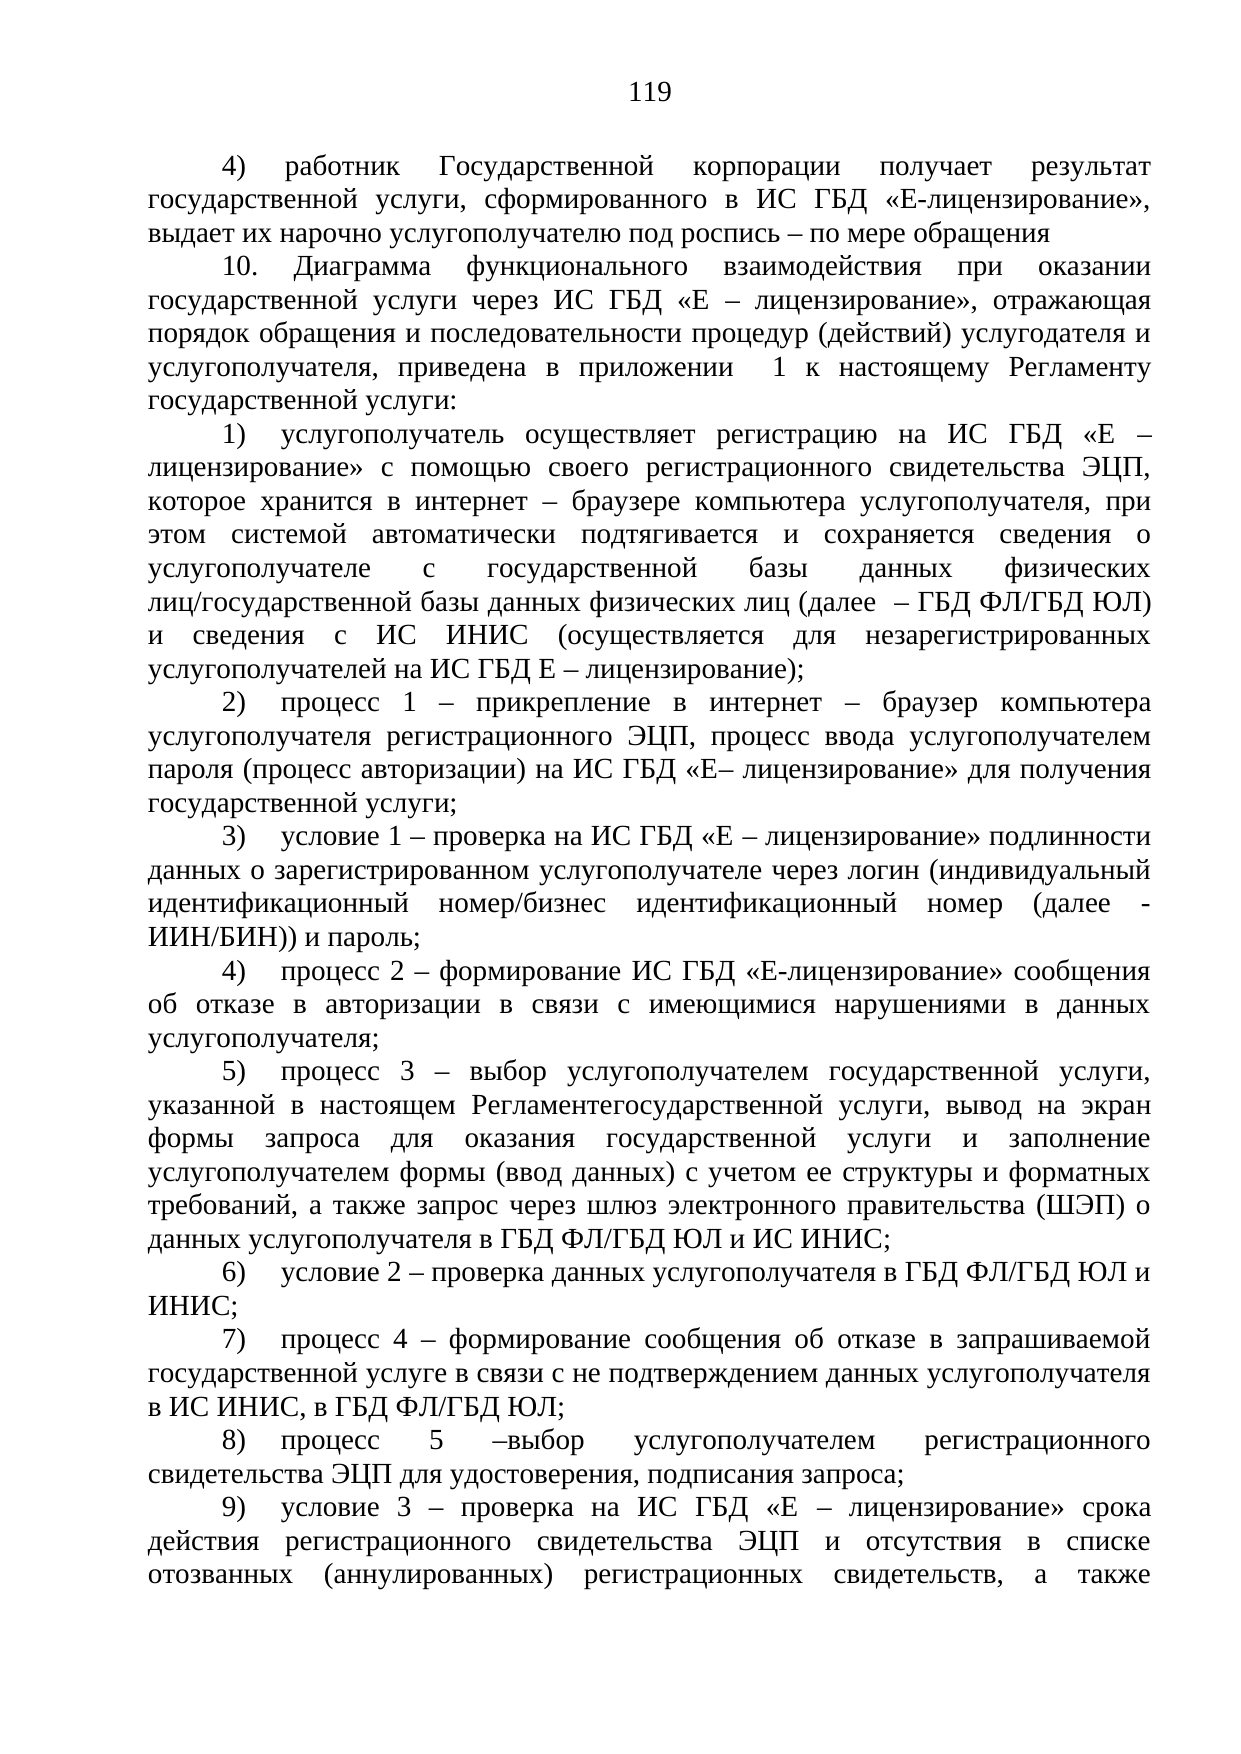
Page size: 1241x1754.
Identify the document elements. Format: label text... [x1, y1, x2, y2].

text 10. Диаграмма функционального взаимодействия при оказании государственной услуги через ИС ГБД «Е – лицензирование», отражающая порядок обращения и последовательности процедур (действий) услугодателя и услугополучателя, приведена в приложении 1 к настоящему Регламенту государственной услуги: [148, 248, 1152, 416]
text 4) работник Государственной корпорации получает результат государственной услуги, сформированного в ИС ГБД «Е-лицензирование», выдает их нарочно услугополучателю под роспись – по мере обращения [148, 148, 1152, 248]
list процесс 1 – прикрепление в интернет – браузер компьютера услугополучателя регистрационного ЭЦП, процесс ввода услугополучателем пароля (процесс авторизации) на ИС ГБД «Е– лицензирование» для получения государственной услуги; [148, 684, 1152, 818]
list условие 2 – проверка данных услугополучателя в ГБД ФЛ/ГБД ЮЛ и ИНИС; [148, 1254, 1152, 1322]
list процесс 4 – формирование сообщения об отказе в запрашиваемой государственной услуге в связи с не подтверждением данных услугополучателя в ИС ИНИС, в ГБД ФЛ/ГБД ЮЛ; [148, 1322, 1152, 1422]
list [148, 1489, 1152, 1590]
list условие 1 – проверка на ИС ГБД «Е – лицензирование» подлинности данных о зарегистрированном услугополучателе через логин (индивидуальный идентификационный номер/бизнес идентификационный номер (далее - ИИН/БИН)) и пароль; [148, 818, 1152, 953]
list процесс 5 –выбор услугополучателем регистрационного свидетельства ЭЦП для удостоверения, подписания запроса; [148, 1422, 1152, 1489]
list процесс 3 – выбор услугополучателем государственной услуги, указанной в настоящем Регламентегосударственной услуги, вывод на экран формы запроса для оказания государственной услуги и заполнение услугополучателем формы (ввод данных) с учетом ее структуры и форматных требований, а также запрос через шлюз электронного правительства (ШЭП) о данных услугополучателя в ГБД ФЛ/ГБД ЮЛ и ИС ИНИС; [148, 1053, 1152, 1254]
list услугополучатель осуществляет регистрацию на ИС ГБД «Е – лицензирование» с помощью своего регистрационного свидетельства ЭЦП, которое хранится в интернет – браузере компьютера услугополучателя, при этом системой автоматически подтягивается и сохраняется сведения о услугополучателе с государственной базы данных физических лиц/государственной базы данных физических лиц (далее – ГБД ФЛ/ГБД ЮЛ) и сведения с ИС ИНИС (осуществляется для незарегистрированных услугополучателей на ИС ГБД Е – лицензирование); [148, 416, 1152, 684]
list процесс 2 – формирование ИС ГБД «Е-лицензирование» сообщения об отказе в авторизации в связи с имеющимися нарушениями в данных услугополучателя; [148, 953, 1152, 1053]
